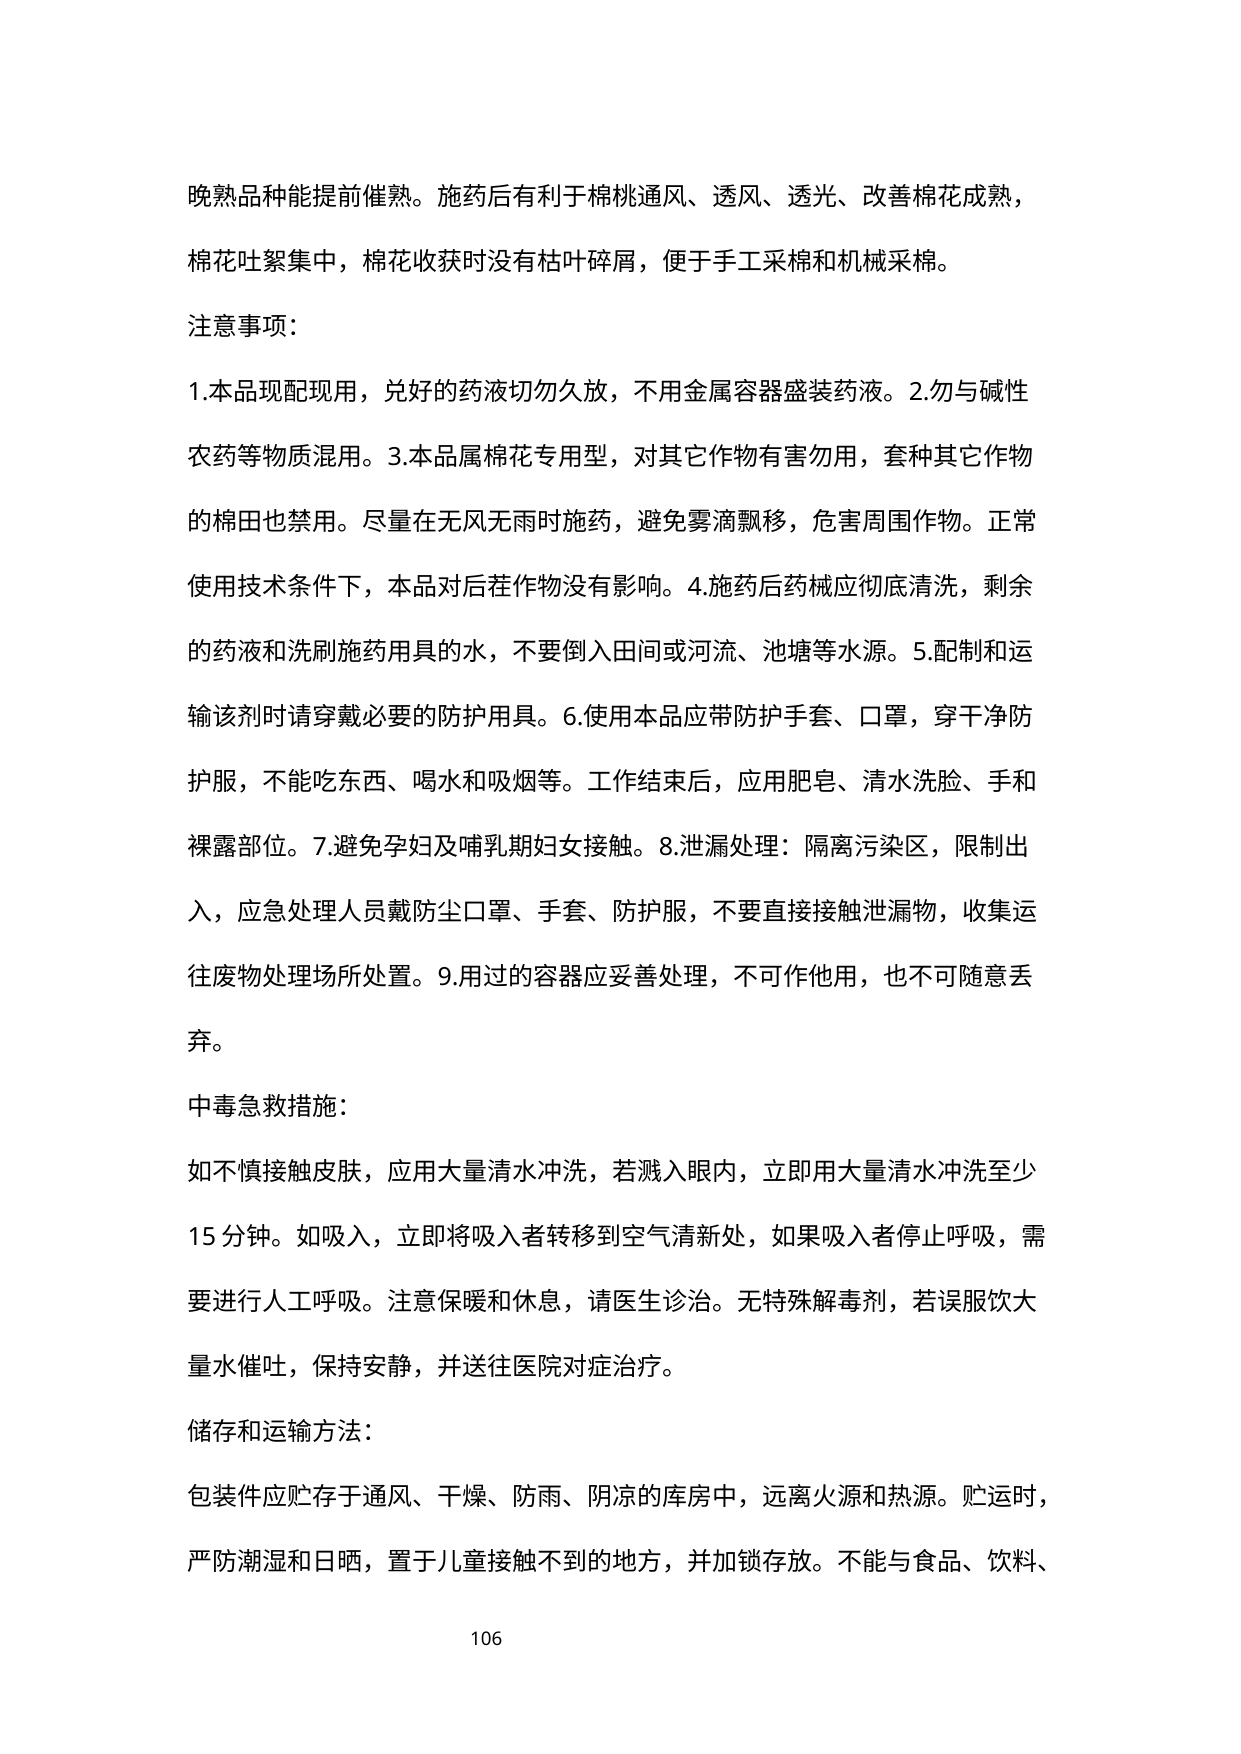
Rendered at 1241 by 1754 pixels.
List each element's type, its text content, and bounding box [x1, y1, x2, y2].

text 储存和运输方法： [187, 1397, 1053, 1462]
text 注意事项： 1.本品现配现用，兑好的药液切勿久放，不用金属容器盛装药液。2.勿与碱性农药等物质混用。3.本品属棉花专用型，对其它作物有害勿用，套种其它作物的棉田也禁用。尽量在无风无雨时施药，避免雾滴飘移，危害周围作物。正常使用技术条件下，本品对后茬作物没有影响。4.施药后药械应彻底清洗，剩余的药液和洗刷施药用具的水，不要倒入田间或河流、池塘等水源。5.配制和运输该剂时请穿戴必要的防护用具。6.使用本品应带防护手套、口罩，穿干净防护服，不能吃东西、喝水和吸烟等。工作结束后，应用肥皂、清水洗脸、手和裸露部位。7.避免孕妇及哺乳期妇女接触。8.泄漏处理：隔离污染区，限制出入，应急处理人员戴防尘口罩、手套、防护服，不要直接接触泄漏物，收集运往废物处理场所处置。9.用过的容器应妥善处理，不可作他用，也不可随意丢弃。 [187, 292, 1053, 1072]
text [187, 1462, 1053, 1592]
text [187, 162, 1053, 292]
text 中毒急救措施： 如不慎接触皮肤，应用大量清水冲洗，若溅入眼内，立即用大量清水冲洗至少15分钟。如吸入，立即将吸入者转移到空气清新处，如果吸入者停止呼吸，需要进行人工呼吸。注意保暖和休息，请医生诊治。无特殊解毒剂，若误服饮大量水催吐，保持安静，并送往医院对症治疗。 [187, 1072, 1053, 1397]
